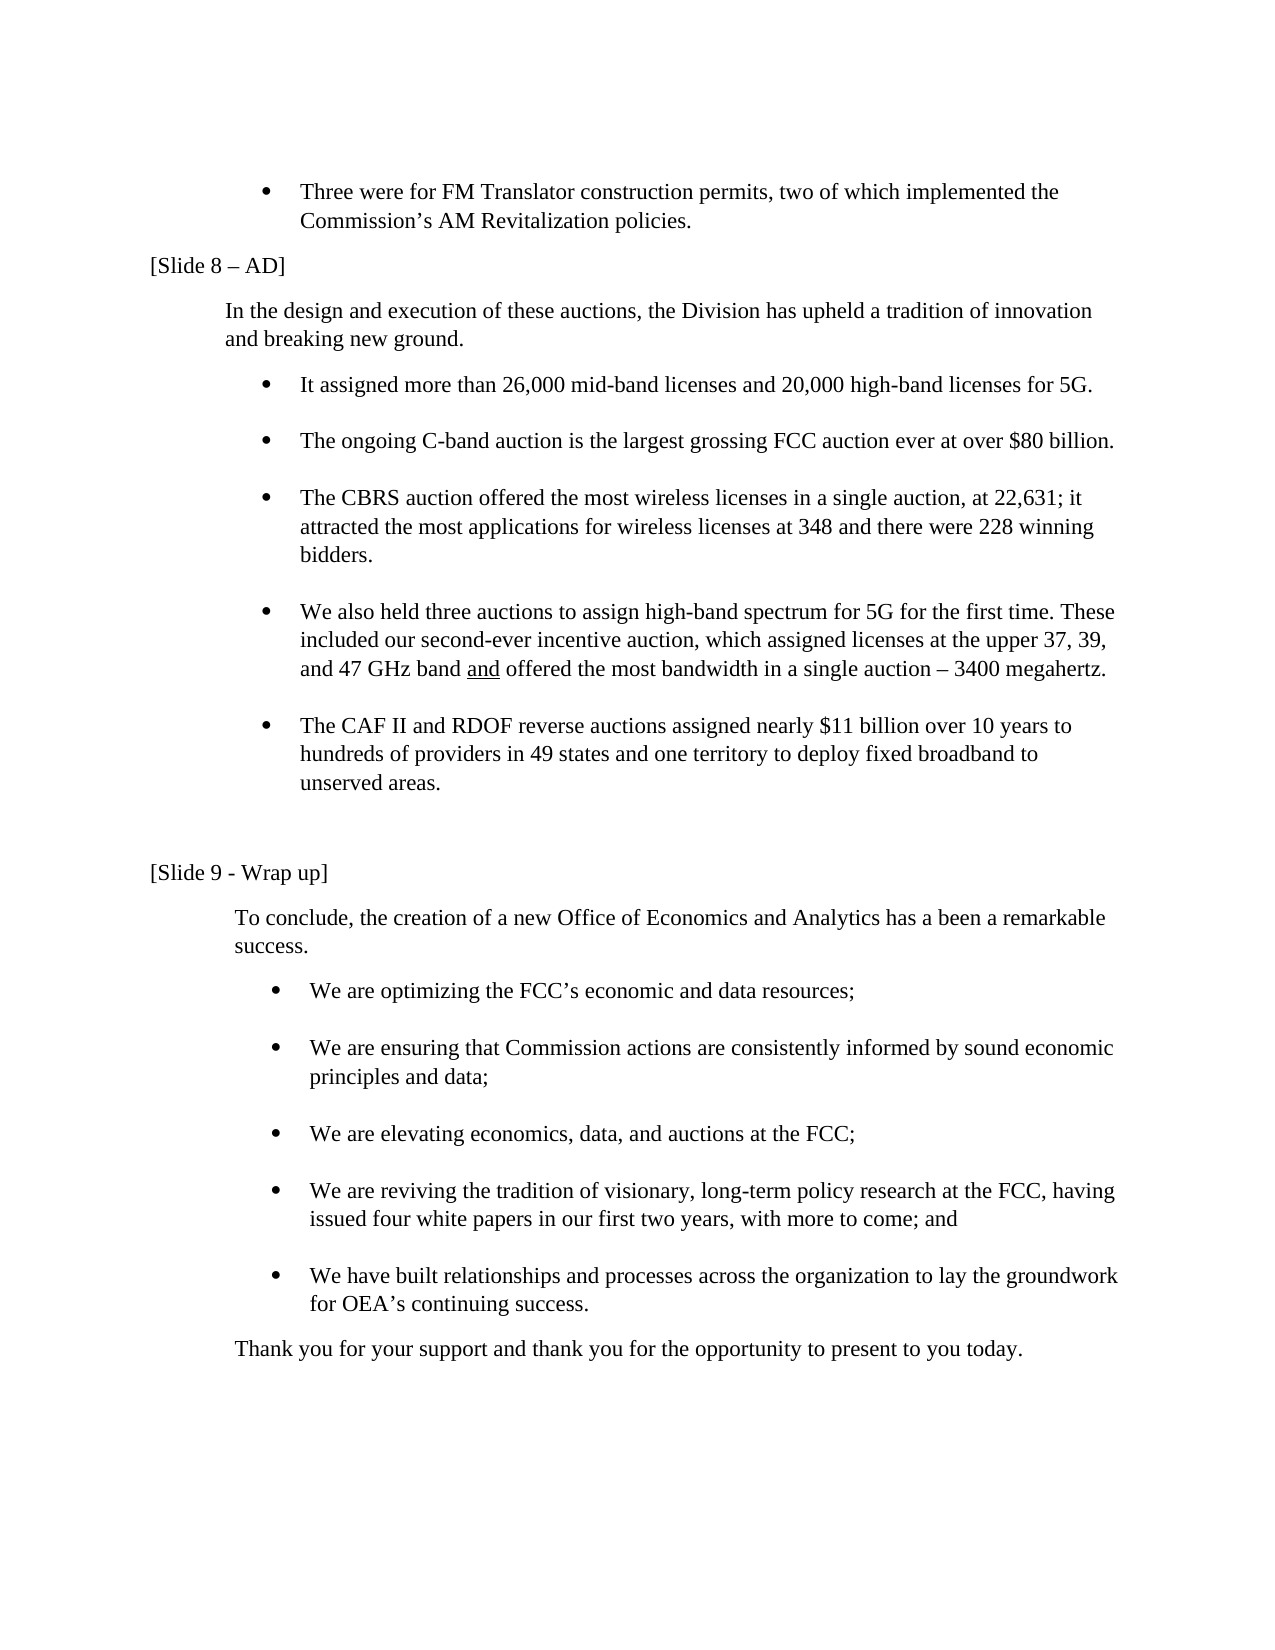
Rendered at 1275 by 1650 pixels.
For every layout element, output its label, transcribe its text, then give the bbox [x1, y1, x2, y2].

list Three were for FM Translator construction permits, two of which implemented the Commission’s AM Revitalization policies. [262, 178, 1125, 233]
list It assigned more than 26,000 mid-band licenses and 20,000 high-band licenses for 5G. [262, 371, 1125, 397]
list We are reviving the tradition of visionary, long-term policy research at the FCC, having issued four white papers in our first two years, with more to come; and [272, 1177, 1125, 1231]
text [Slide 8 – AD] [150, 252, 1125, 278]
text Thank you for your support and thank you for the opportunity to present to you today. [234, 1336, 1125, 1362]
list We are ensuring that Commission actions are consistently informed by sound economic principles and data; [272, 1034, 1125, 1089]
text To conclude, the creation of a new Office of Economics and Analytics has a been a remarkable success. [234, 904, 1125, 959]
list The ongoing C-band auction is the largest grossing FCC auction ever at over $80 billion. [262, 427, 1125, 454]
list We are elevating economics, data, and auctions at the FCC; [272, 1120, 1125, 1146]
list We have built relationships and processes across the organization to lay the groundwork for OEA’s continuing success. [272, 1262, 1125, 1317]
list The CBRS auction offered the most wireless licenses in a single auction, at 22,631; it attracted the most applications for wireless licenses at 348 and there were 228 winning bidders. [262, 484, 1125, 568]
text In the design and execution of these auctions, the Division has upheld a tradition of innovation and breaking new ground. [225, 297, 1125, 352]
list We also held three auctions to assign high-band spectrum for 5G for the first time. These included our second-ever incentive auction, which assigned licenses at the upper 37, 39, and 47 GHz band and offered the most bandwidth in a single auction – 3400 megahertz. [262, 598, 1125, 681]
text [Slide 9 - Wrap up] [150, 859, 1125, 885]
list We are optimizing the FCC’s economic and data resources; [272, 978, 1125, 1004]
list The CAF II and RDOF reverse auctions assigned nearly $11 billion over 10 years to hundreds of providers in 49 states and one territory to deploy fixed broadband to unserved areas. [262, 712, 1125, 795]
